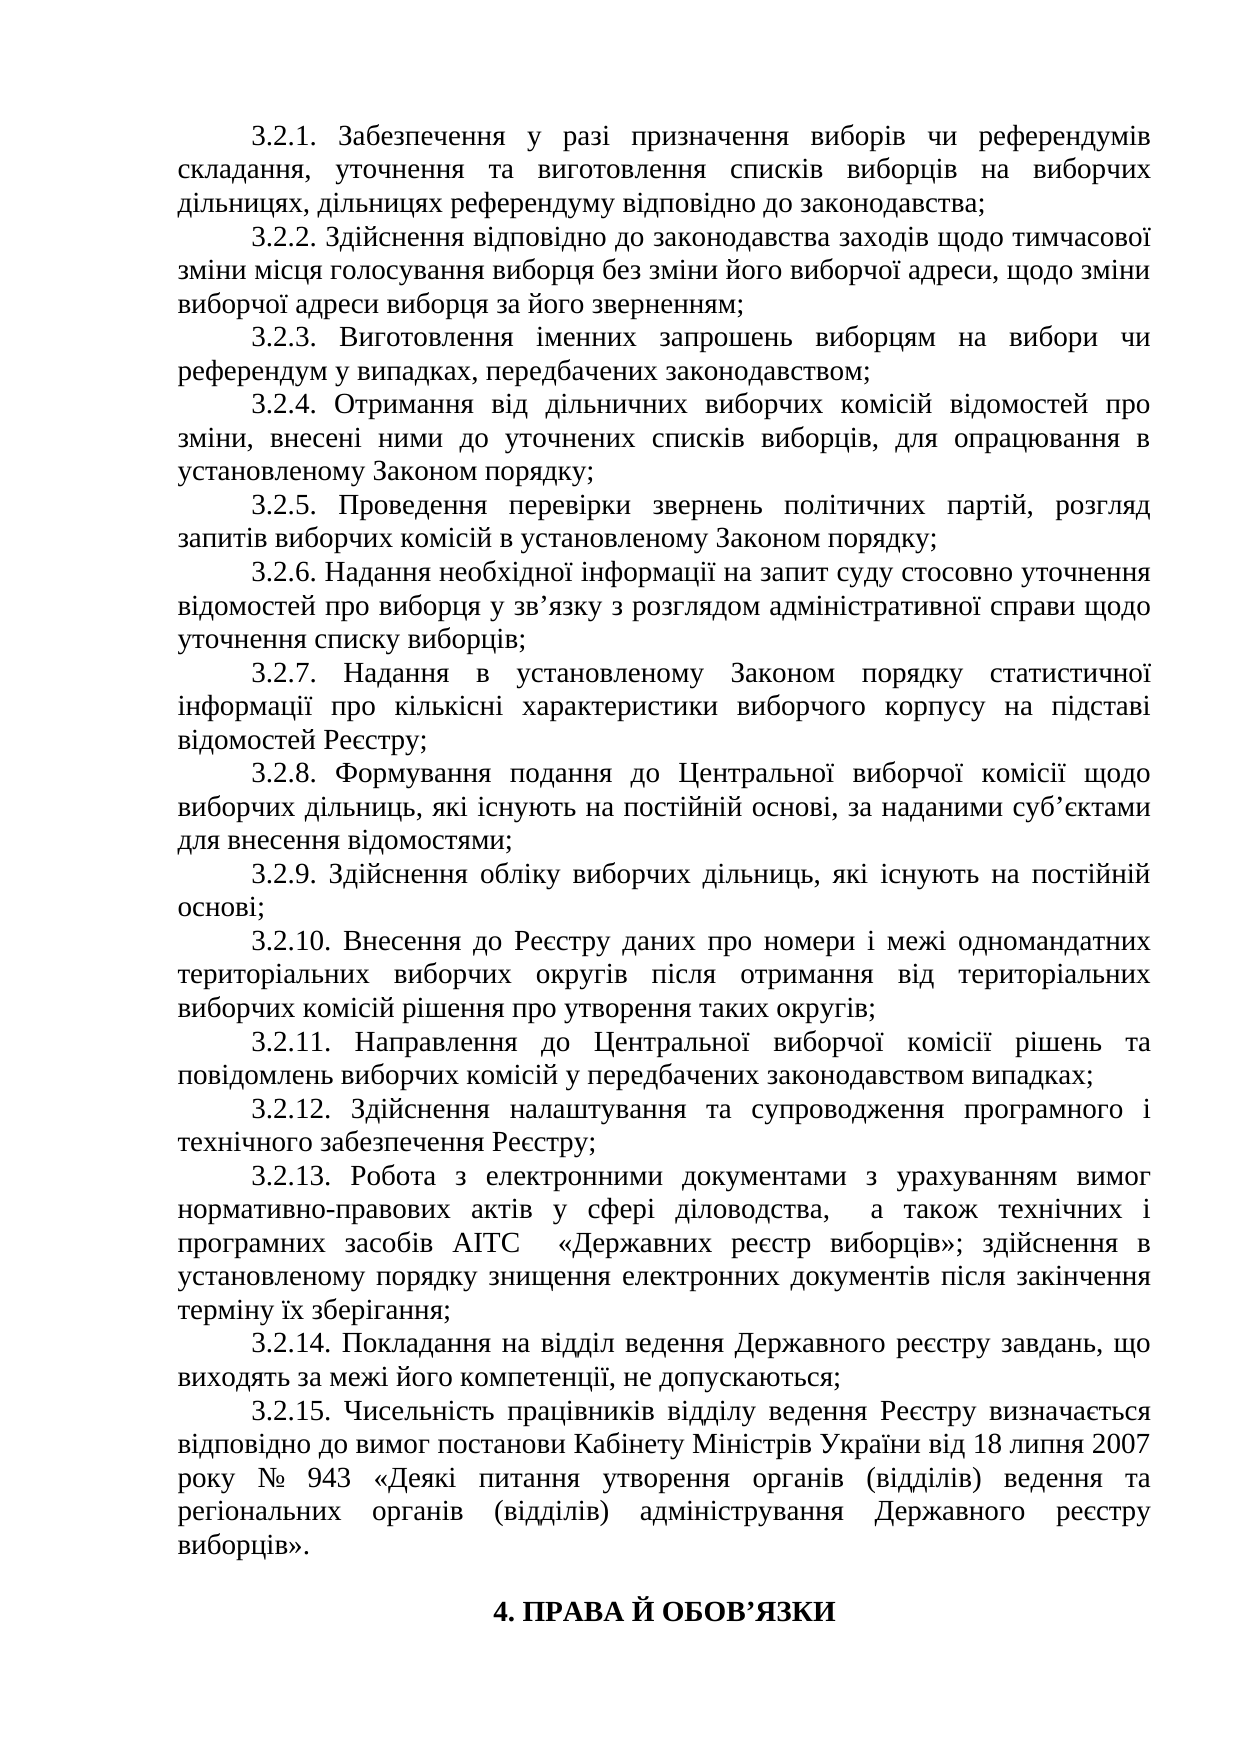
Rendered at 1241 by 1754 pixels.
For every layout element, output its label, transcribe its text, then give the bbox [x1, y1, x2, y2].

text 3.2.13. Робота з електронними документами з урахуванням вимог нормативно-правових актів у сфері діловодства, а також технічних і програмних засобів AITC «Державних реєстр виборців»; здійснення в установленому порядку знищення електронних документів після закінчення терміну їх зберігання; [177, 1158, 1152, 1326]
text 3.2.7. Надання в установленому Законом порядку статистичної інформації про кількісні характеристики виборчого корпусу на підставі відомостей Реєстру; [177, 655, 1152, 755]
text 3.2.14. Покладання на відділ ведення Державного реєстру завдань, що виходять за межі його компетенції, не допускаються; [177, 1326, 1152, 1393]
text 4. ПРАВА Й ОБОВ’ЯЗКИ [177, 1594, 1152, 1627]
text 3.2.8. Формування подання до Центральної виборчої комісії щодо виборчих дільниць, які існують на постійній основі, за наданими суб’єктами для внесення відомостями; [177, 755, 1152, 856]
text 3.2.3. Виготовлення іменних запрошень виборцям на вибори чи референдум у випадках, передбачених законодавством; [177, 319, 1152, 386]
text 3.2.12. Здійснення налаштування та супроводження програмного і технічного забезпечення Реєстру; [177, 1091, 1152, 1158]
text 3.2.4. Отримання від дільничних виборчих комісій відомостей про зміни, внесені ними до уточнених списків виборців, для опрацювання в установленому Законом порядку; [177, 386, 1152, 487]
text 3.2.6. Надання необхідної інформації на запит суду стосовно уточнення відомостей про виборця у зв’язку з розглядом адміністративної справи щодо уточнення списку виборців; [177, 554, 1152, 655]
text 3.2.9. Здійснення обліку виборчих дільниць, які існують на постійній основі; [177, 856, 1152, 923]
text 3.2.10. Внесення до Реєстру даних про номери і межі одномандатних територіальних виборчих округів після отримання від територіальних виборчих комісій рішення про утворення таких округів; [177, 923, 1152, 1024]
text 3.2.15. Чисельність працівників відділу ведення Реєстру визначається відповідно до вимог постанови Кабінету Міністрів України від 18 липня 2007 року № 943 «Деякі питання утворення органів (відділів) ведення та регіональних органів (відділів) адміністрування Державного реєстру виборців». [177, 1393, 1152, 1560]
text 3.2.5. Проведення перевірки звернень політичних партій, розгляд запитів виборчих комісій в установленому Законом порядку; [177, 487, 1152, 554]
text 3.2.1. Забезпечення у разі призначення виборів чи референдумів складання, уточнення та виготовлення списків виборців на виборчих дільницях, дільницях референдуму відповідно до законодавства; [177, 118, 1152, 219]
text 3.2.2. Здійснення відповідно до законодавства заходів щодо тимчасової зміни місця голосування виборця без зміни його виборчої адреси, щодо зміни виборчої адреси виборця за його зверненням; [177, 219, 1152, 319]
text 3.2.11. Направлення до Центральної виборчої комісії рішень та повідомлень виборчих комісій у передбачених законодавством випадках; [177, 1024, 1152, 1091]
